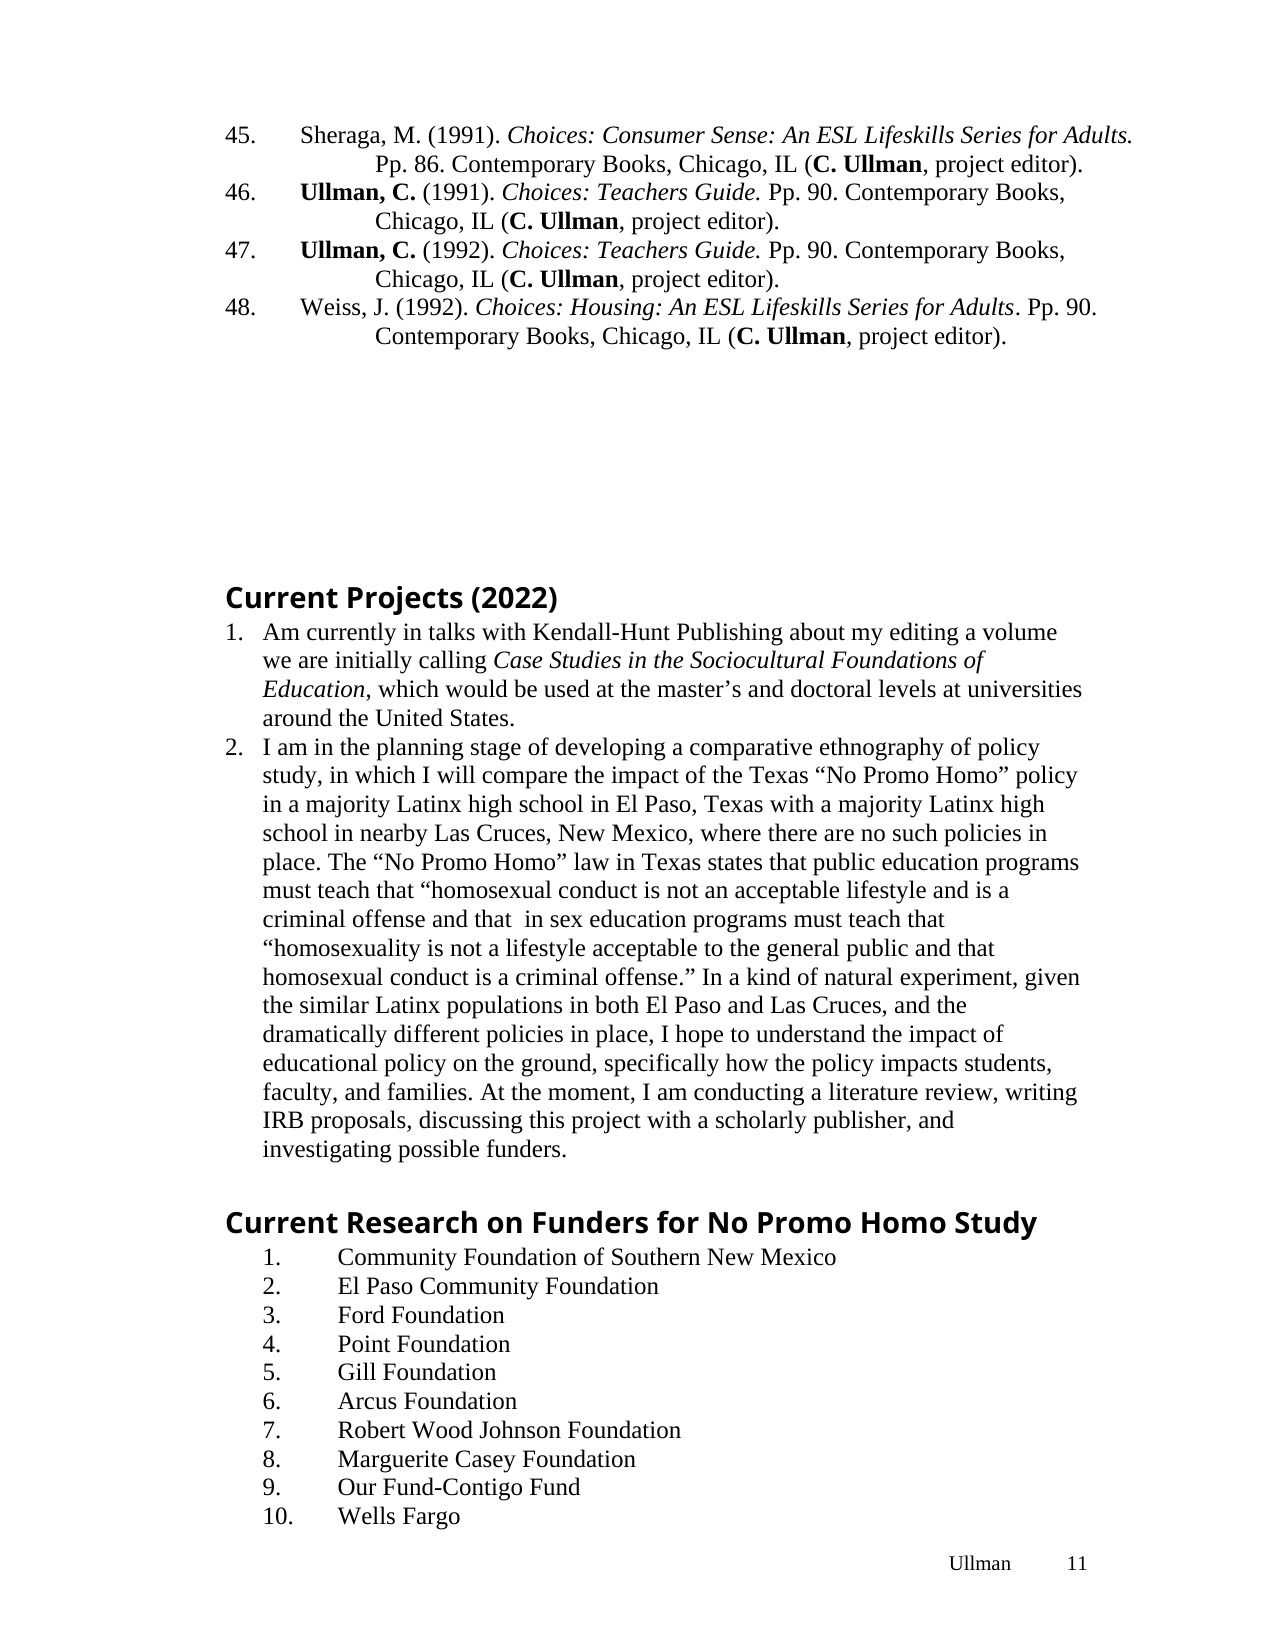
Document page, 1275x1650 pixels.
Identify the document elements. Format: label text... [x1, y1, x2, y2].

subtitle Current Research on Funders for No Promo Homo Study [225, 1203, 1087, 1242]
list Robert Wood Johnson Foundation [262, 1415, 1087, 1444]
list I am in the planning stage of developing a comparative ethnography of policy study, in which I will compare the impact of the Texas “No Promo Homo” policy in a majority Latinx high school in El Paso, Texas with a majority Latinx high school in nearby Las Cruces, New Mexico, where there are no such policies in place. The “No Promo Homo” law in Texas states that public education programs must teach that “homosexual conduct is not an acceptable lifestyle and is a criminal offense and that in sex education programs must teach that “homosexuality is not a lifestyle acceptable to the general public and that homosexual conduct is a criminal offense.” In a kind of natural experiment, given the similar Latinx populations in both El Paso and Las Cruces, and the dramatically different policies in place, I hope to understand the impact of educational policy on the ground, specifically how the policy impacts students, faculty, and families. At the moment, I am conducting a literature review, writing IRB proposals, discussing this project with a scholarly publisher, and investigating possible funders. [225, 732, 1087, 1163]
text 48. Weiss, J. (1992). Choices: Housing: An ESL Lifeskills Series for Adults. Pp. 90. [225, 292, 1144, 321]
list Ford Foundation [262, 1300, 1087, 1329]
list El Paso Community Foundation [262, 1271, 1087, 1300]
text Contemporary Books, Chicago, IL (C. Ullman, project editor). [225, 321, 1144, 350]
list Arcus Foundation [262, 1386, 1087, 1415]
text Current Projects (2022) [225, 577, 1087, 617]
list Gill Foundation [262, 1357, 1087, 1386]
list Marguerite Casey Foundation [262, 1444, 1087, 1472]
text 45. Sheraga, M. (1991). Choices: Consumer Sense: An ESL Lifeskills Series for Adults. Pp. 86. Contemporary Books, Chicago, IL (C. Ullman, project editor). [225, 120, 1144, 177]
list Am currently in talks with Kendall-Hunt Publishing about my editing a volume we are initially calling Case Studies in the Sociocultural Foundations of Education, which would be used at the master’s and doctoral levels at universities around the United States. [225, 617, 1087, 732]
list Community Foundation of Southern New Mexico [262, 1242, 1087, 1271]
list Our Fund-Contigo Fund [262, 1472, 1087, 1501]
list Wells Fargo [262, 1501, 1087, 1530]
list Point Foundation [262, 1329, 1087, 1357]
text 46. Ullman, C. (1991). Choices: Teachers Guide. Pp. 90. Contemporary Books, Chicago, IL (C. Ullman, project editor). [225, 177, 1144, 235]
text 47. Ullman, C. (1992). Choices: Teachers Guide. Pp. 90. Contemporary Books, Chicago, IL (C. Ullman, project editor). [225, 235, 1144, 292]
